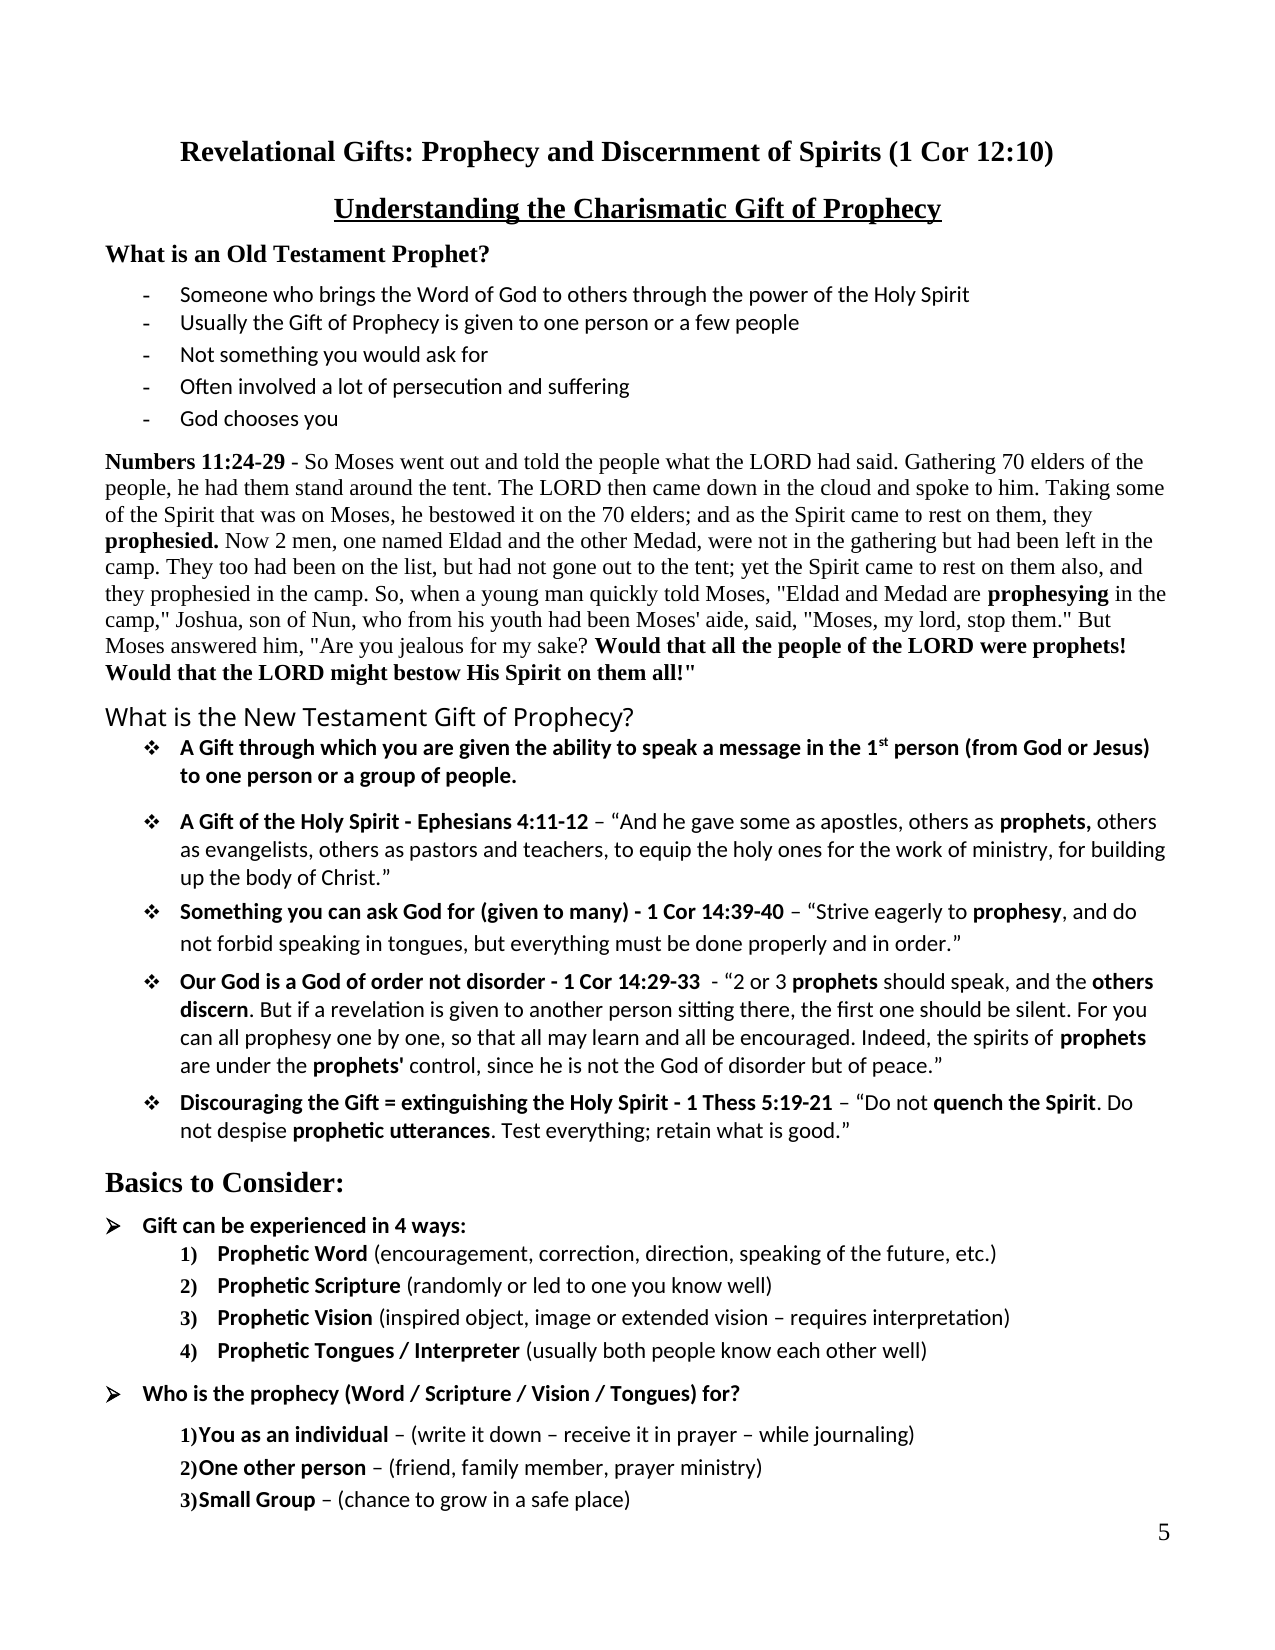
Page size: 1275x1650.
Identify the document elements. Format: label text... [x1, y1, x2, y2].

list Usually the Gift of Prophecy is given to one person or a few people [142, 308, 1170, 336]
list Not something you would ask for [142, 340, 1170, 368]
list Often involved a lot of persecution and suffering [142, 372, 1170, 400]
list Small Group – (chance to grow in a safe place) [180, 1485, 1170, 1513]
list God chooses you [142, 404, 1170, 433]
list You as an individual – (write it down – receive it in prayer – while journaling) [180, 1420, 1170, 1448]
list Who is the prophecy (Word / Scripture / Vision / Tongues) for? [105, 1379, 1170, 1408]
list A Gift through which you are given the ability to speak a message in the 1st person (from God or Jesus) to one person or a group of people. [142, 733, 1170, 789]
text Numbers 11:24-29 - So Moses went out and told the people what the LORD had said. Gathering 70 elders of the people, he had them stand around the tent. The LORD then came down in the cloud and spoke to him. Taking some of the Spirit that was on Moses, he bestowed it on the 70 elders; and as the Spirit came to rest on them, they prophesied. Now 2 men, one named Eldad and the other Medad, were not in the gathering but had been left in the camp. They too had been on the list, but had not gone out to the tent; yet the Spirit came to rest on them also, and they prophesied in the camp. So, when a young man quickly told Moses, "Eldad and Medad are prophesying in the camp," Joshua, son of Nun, who from his youth had been Moses' aide, said, "Moses, my lord, stop them." But Moses answered him, "Are you jealous for my sake? Would that all the people of the LORD were prophets! Would that the LORD might bestow His Spirit on them all!" [105, 448, 1170, 685]
list Prophetic Vision (inspired object, image or extended vision – requires interpretation) [180, 1303, 1170, 1332]
list Discouraging the Gift = extinguishing the Holy Spirit - 1 Thess 5:19-21 – “Do not quench the Spirit. Do not despise prophetic utterances. Test everything; retain what is good.” [142, 1088, 1170, 1144]
text Understanding the Charismatic Gift of Prophecy [105, 191, 1170, 225]
list A Gift of the Holy Spirit - Ephesians 4:11-12 – “And he gave some as apostles, others as prophets, others as evangelists, others as pastors and teachers, to equip the holy ones for the work of ministry, for building up the body of Christ.” [142, 807, 1170, 891]
list Prophetic Word (encouragement, correction, direction, speaking of the future, etc.) [180, 1239, 1170, 1267]
text What is an Old Testament Prophet? [105, 239, 1170, 268]
list Our God is a God of order not disorder - 1 Cor 14:29-33 - “2 or 3 prophets should speak, and the others discern. But if a revelation is given to another person sitting there, the first one should be silent. For you can all prophesy one by one, so that all may learn and all be encouraged. Indeed, the spirits of prophets are under the prophets' control, since he is not the God of disorder but of peace.” [142, 967, 1170, 1079]
text Basics to Consider: [105, 1165, 1170, 1199]
list Something you can ask God for (given to many) - 1 Cor 14:39-40 – “Strive eagerly to prophesy, and do not forbid speaking in tongues, but everything must be done properly and in order.” [142, 897, 1170, 957]
list Someone who brings the Word of God to others through the power of the Holy Spirit [142, 280, 1170, 308]
list One other person – (friend, family member, prayer ministry) [180, 1453, 1170, 1481]
text Revelational Gifts: Prophecy and Discernment of Spirits (1 Cor 12:10) [180, 134, 1170, 167]
list Prophetic Scripture (randomly or led to one you know well) [180, 1271, 1170, 1299]
list Prophetic Tongues / Interpreter (usually both people know each other well) [180, 1336, 1170, 1364]
text What is the New Testament Gift of Prophecy? [105, 699, 1170, 733]
list Gift can be experienced in 4 ways: [105, 1211, 1170, 1239]
